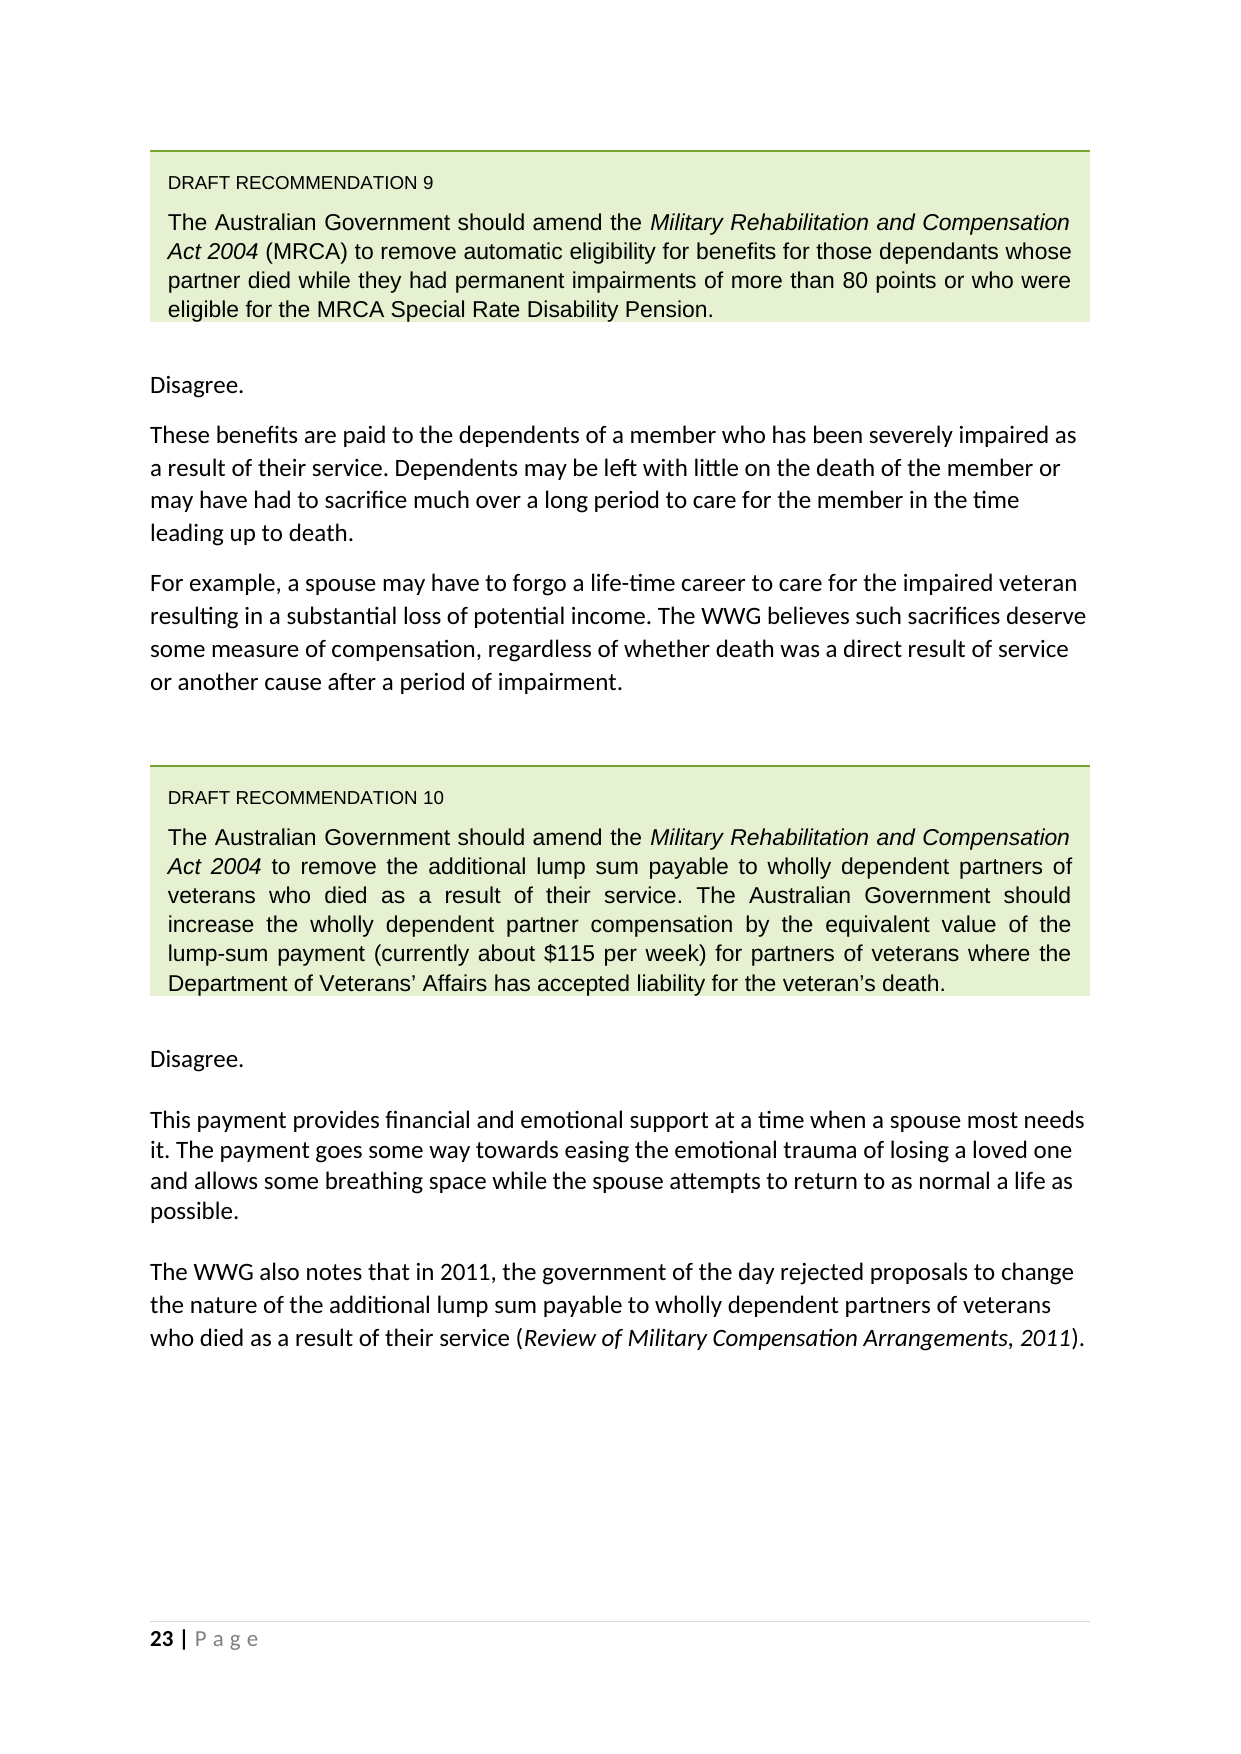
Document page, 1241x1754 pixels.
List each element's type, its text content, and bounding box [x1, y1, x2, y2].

table_cell The Australian Government should amend the Military Rehabilitation and Compensation Act 2004 (MRCA) to remove automatic eligibility for benefits for those dependants whose partner died while they had permanent impairments of more than 80 points or who were eligible for the MRCA Special Rate Disability Pension. [150, 193, 1090, 322]
table_cell The Australian Government should amend the Military Rehabilitation and Compensation Act 2004 to remove the additional lump sum payable to wholly dependent partners of veterans who died as a result of their service. The Australian Government should increase the wholly dependent partner compensation by the equivalent value of the lump-sum payment (currently about $115 per week) for partners of veterans where the Department of Veterans’ Affairs has accepted liability for the veteran’s death. [150, 808, 1090, 996]
text For example, a spouse may have to forgo a life-time career to care for the impaired veteran resulting in a substantial loss of potential income. The WWG believes such sacrifices deserve some measure of compensation, regardless of whether death was a direct result of service or another cause after a period of impairment. [150, 567, 1090, 696]
text This payment provides financial and emotional support at a time when a spouse most needs it. The payment goes some way towards easing the emotional trauma of losing a loved one and allows some breathing space while the spouse attempts to return to as normal a life as possible. [150, 1104, 1090, 1226]
text Disagree. [150, 1043, 1090, 1073]
text The WWG also notes that in 2011, the government of the day rejected proposals to change the nature of the additional lump sum payable to wholly dependent partners of veterans who died as a result of their service (Review of Military Compensation Arrangements, 2011). [150, 1256, 1090, 1353]
text These benefits are paid to the dependents of a member who has been severely impaired as a result of their service. Dependents may be left with little on the death of the member or may have had to sacrifice much over a long period to care for the member in the time leading up to death. [150, 419, 1090, 548]
text Disagree. [150, 369, 1090, 400]
